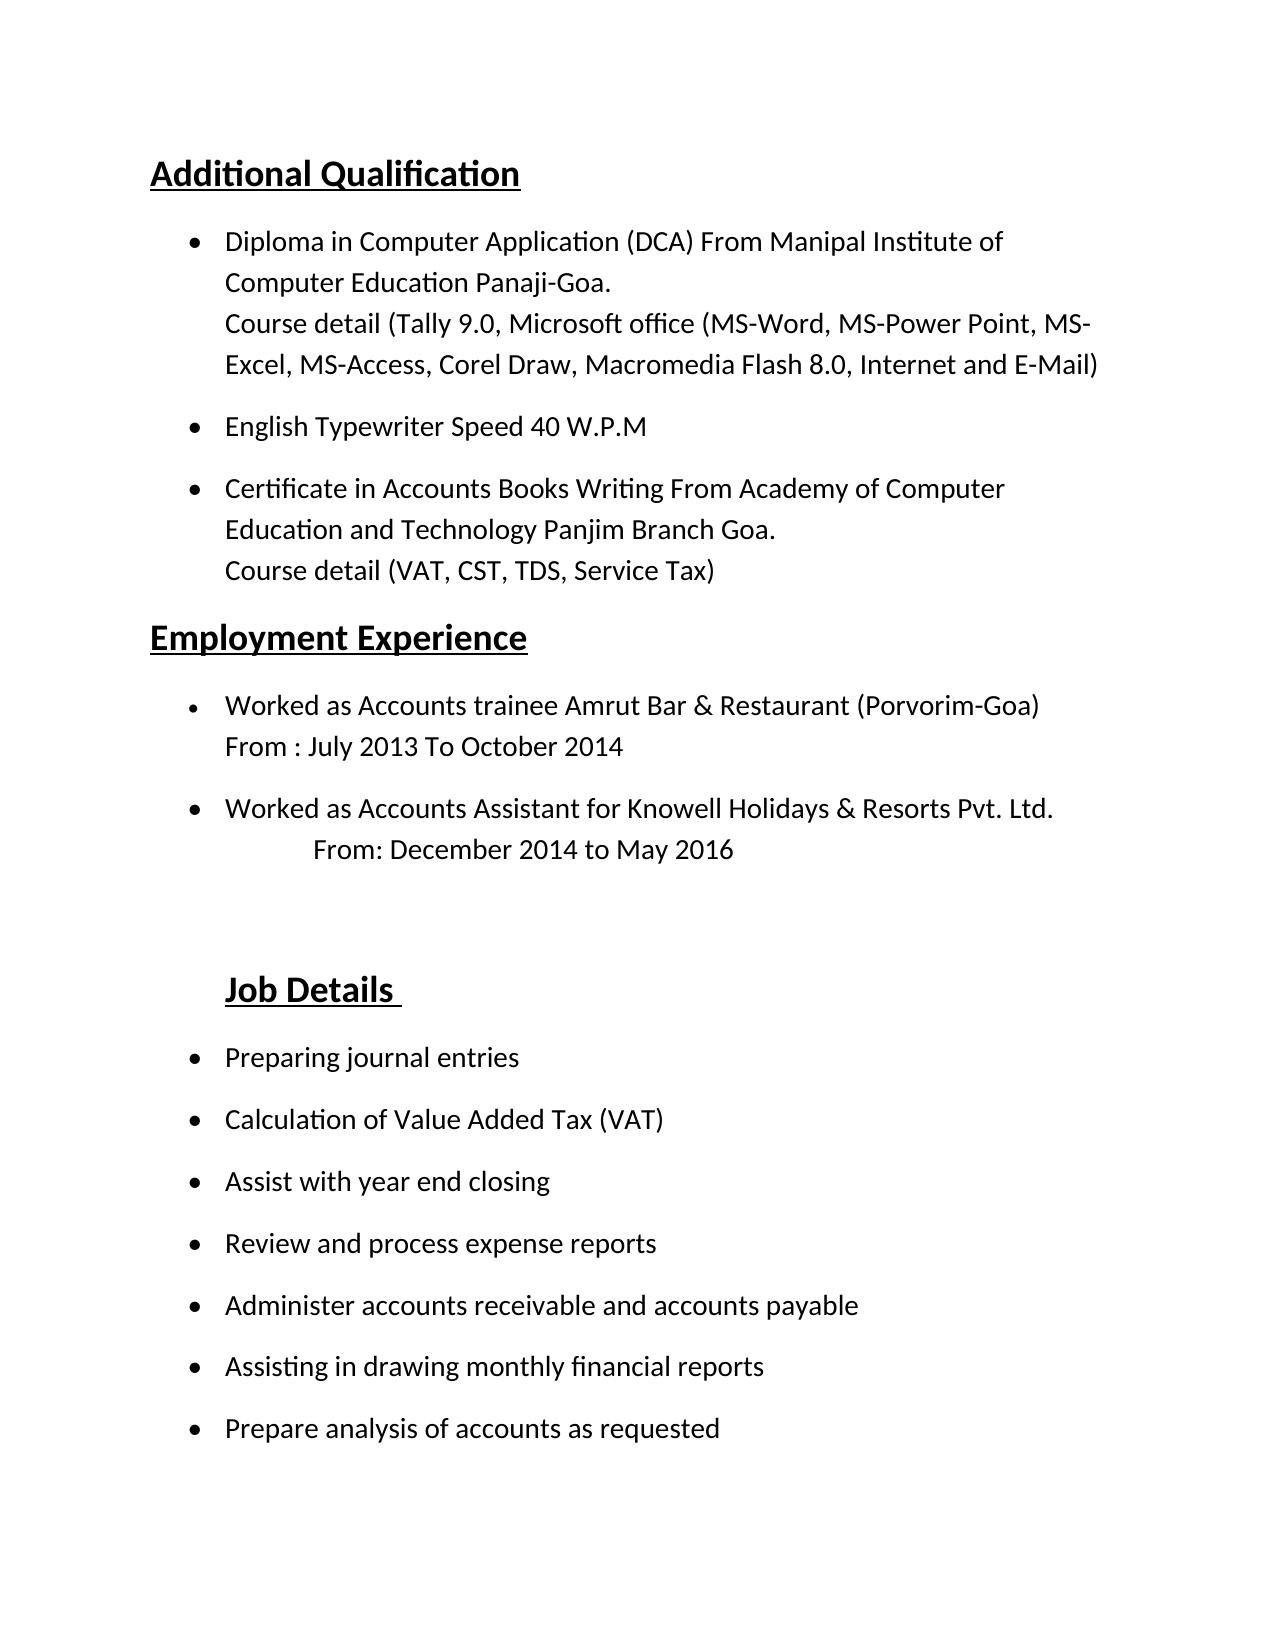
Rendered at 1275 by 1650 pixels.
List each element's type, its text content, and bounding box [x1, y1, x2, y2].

list Calculation of Value Added Tax (VAT) [187, 1101, 1125, 1137]
list Assisting in drawing monthly financial reports [187, 1348, 1125, 1384]
list Worked as Accounts trainee Amrut Bar & Restaurant (Porvorim-Goa) From : July 2013 To October 2014 [187, 687, 1125, 764]
list Prepare analysis of accounts as requested [187, 1410, 1125, 1446]
text Additional Qualification [150, 150, 1125, 196]
list Diploma in Computer Application (DCA) From Manipal Institute of Computer Education Panaji-Goa. Course detail (Tally 9.0, Microsoft office (MS-Word, MS-Power Point, MS-Excel, MS-Access, Corel Draw, Macromedia Flash 8.0, Internet and E-Mail) [187, 223, 1125, 382]
list Preparing journal entries [187, 1039, 1125, 1075]
list Assist with year end closing [187, 1163, 1125, 1199]
list Review and process expense reports [187, 1225, 1125, 1261]
text Job Details [225, 966, 1125, 1012]
list Certificate in Accounts Books Writing From Academy of Computer Education and Technology Panjim Branch Goa. Course detail (VAT, CST, TDS, Service Tax) [187, 470, 1125, 587]
list Worked as Accounts Assistant for Knowell Holidays & Resorts Pvt. Ltd. From: December 2014 to May 2016 [187, 790, 1125, 866]
list English Typewriter Speed 40 W.P.M [187, 408, 1125, 444]
list Administer accounts receivable and accounts payable [187, 1287, 1125, 1322]
text Employment Experience [150, 613, 1125, 659]
